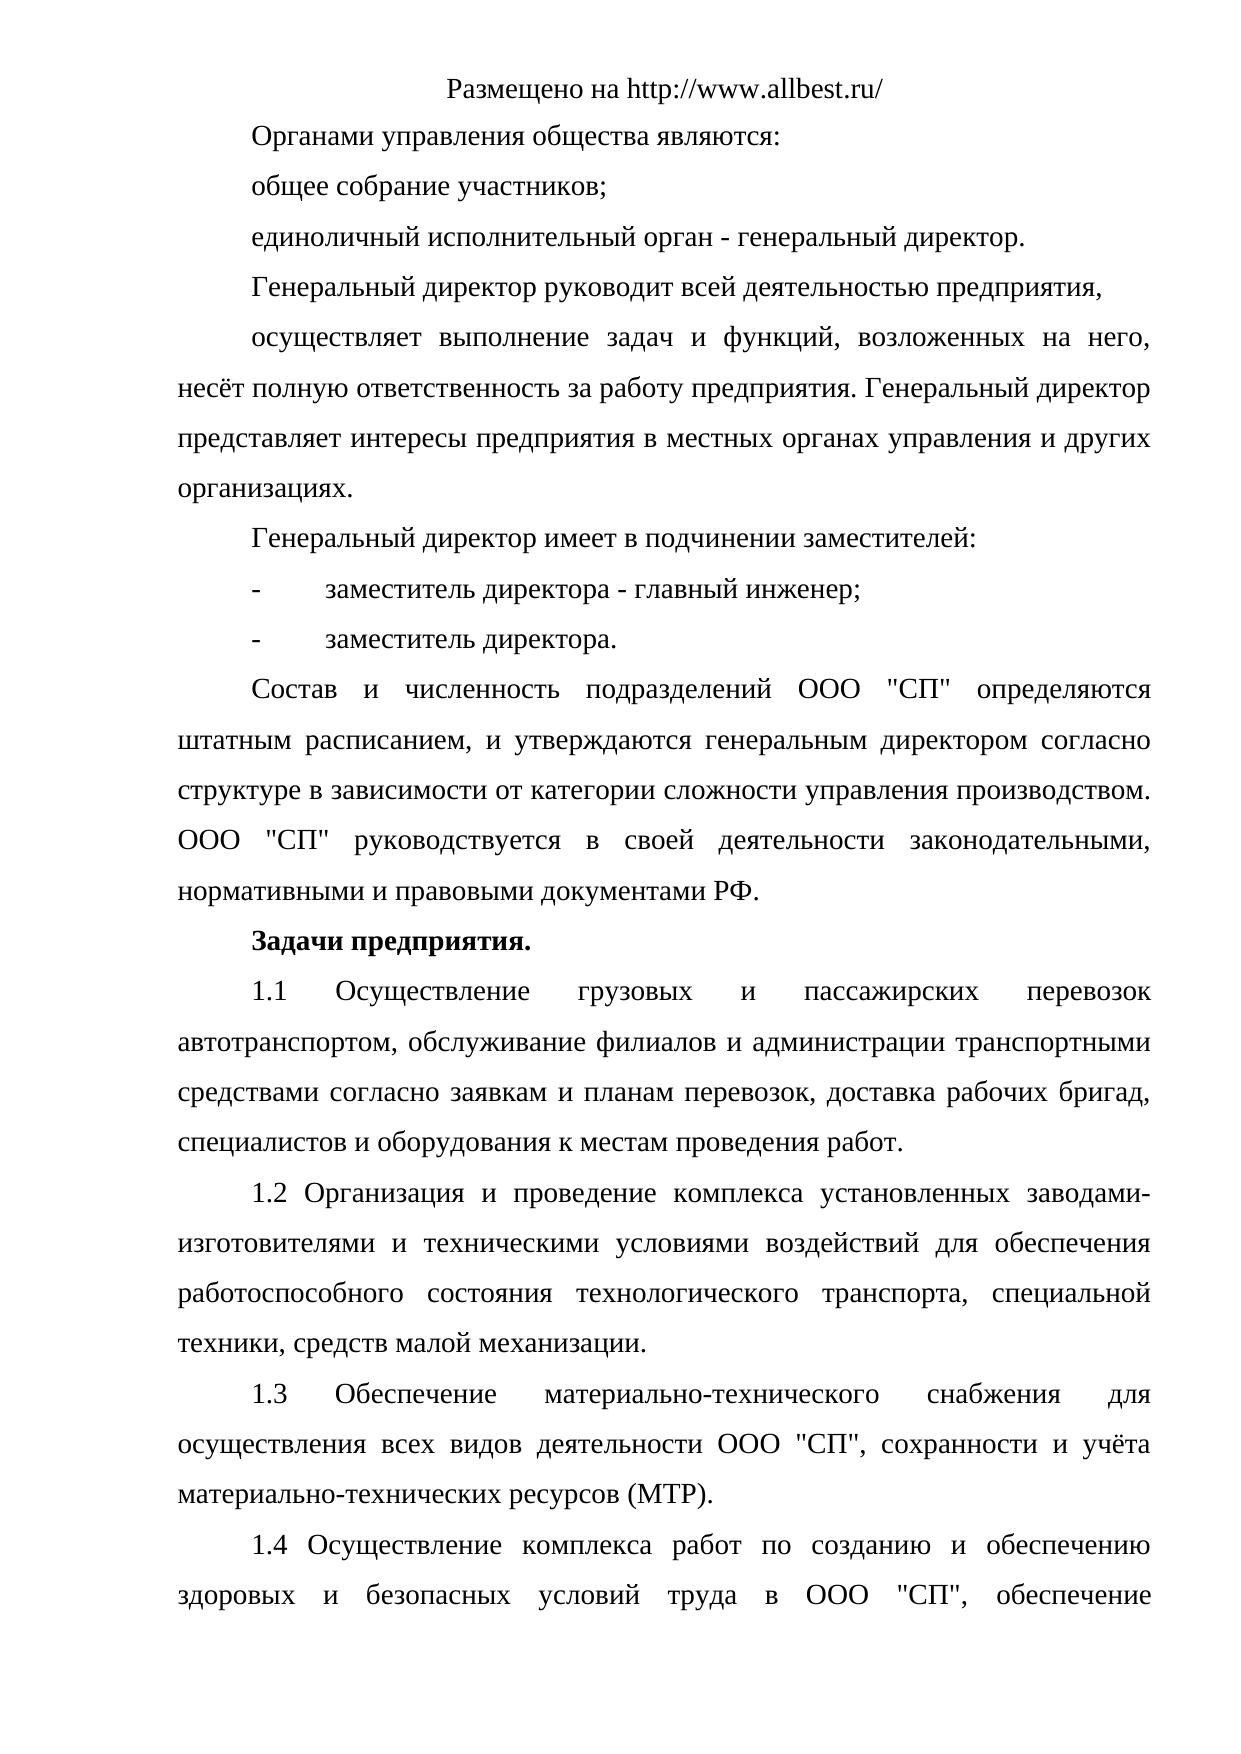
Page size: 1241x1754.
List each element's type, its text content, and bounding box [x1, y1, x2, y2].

text Задачи предприятия. [177, 923, 1152, 957]
list заместитель директора - главный инженер; [177, 571, 1152, 604]
text Генеральный директор имеет в подчинении заместителей: [177, 521, 1152, 554]
text Органами управления общества являются: [177, 118, 1152, 152]
text 1.3 Обеспечение материально-технического снабжения для осуществления всех видов деятельности ООО "СП", сохранности и учёта материально-технических ресурсов (МТР). [177, 1376, 1152, 1510]
text осуществляет выполнение задач и функций, возложенных на него, несёт полную ответственность за работу предприятия. Генеральный директор представляет интересы предприятия в местных органах управления и других организациях. [177, 319, 1152, 504]
text общее собрание участников; [177, 168, 1152, 202]
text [177, 1527, 1152, 1611]
list заместитель директора. [177, 621, 1152, 655]
text 1.1 Осуществление грузовых и пассажирских перевозок автотранспортом, обслуживание филиалов и администрации транспортными средствами согласно заявкам и планам перевозок, доставка рабочих бригад, специалистов и оборудования к местам проведения работ. [177, 973, 1152, 1158]
text Генеральный директор руководит всей деятельностью предприятия, [177, 269, 1152, 303]
text 1.2 Организация и проведение комплекса установленных заводами-изготовителями и техническими условиями воздействий для обеспечения работоспособного состояния технологического транспорта, специальной техники, средств малой механизации. [177, 1175, 1152, 1359]
text единоличный исполнительный орган - генеральный директор. [177, 219, 1152, 252]
text Состав и численность подразделений ООО "СП" определяются штатным расписанием, и утверждаются генеральным директором согласно структуре в зависимости от категории сложности управления производством. ООО "СП" руководствуется в своей деятельности законодательными, нормативными и правовыми документами РФ. [177, 672, 1152, 906]
